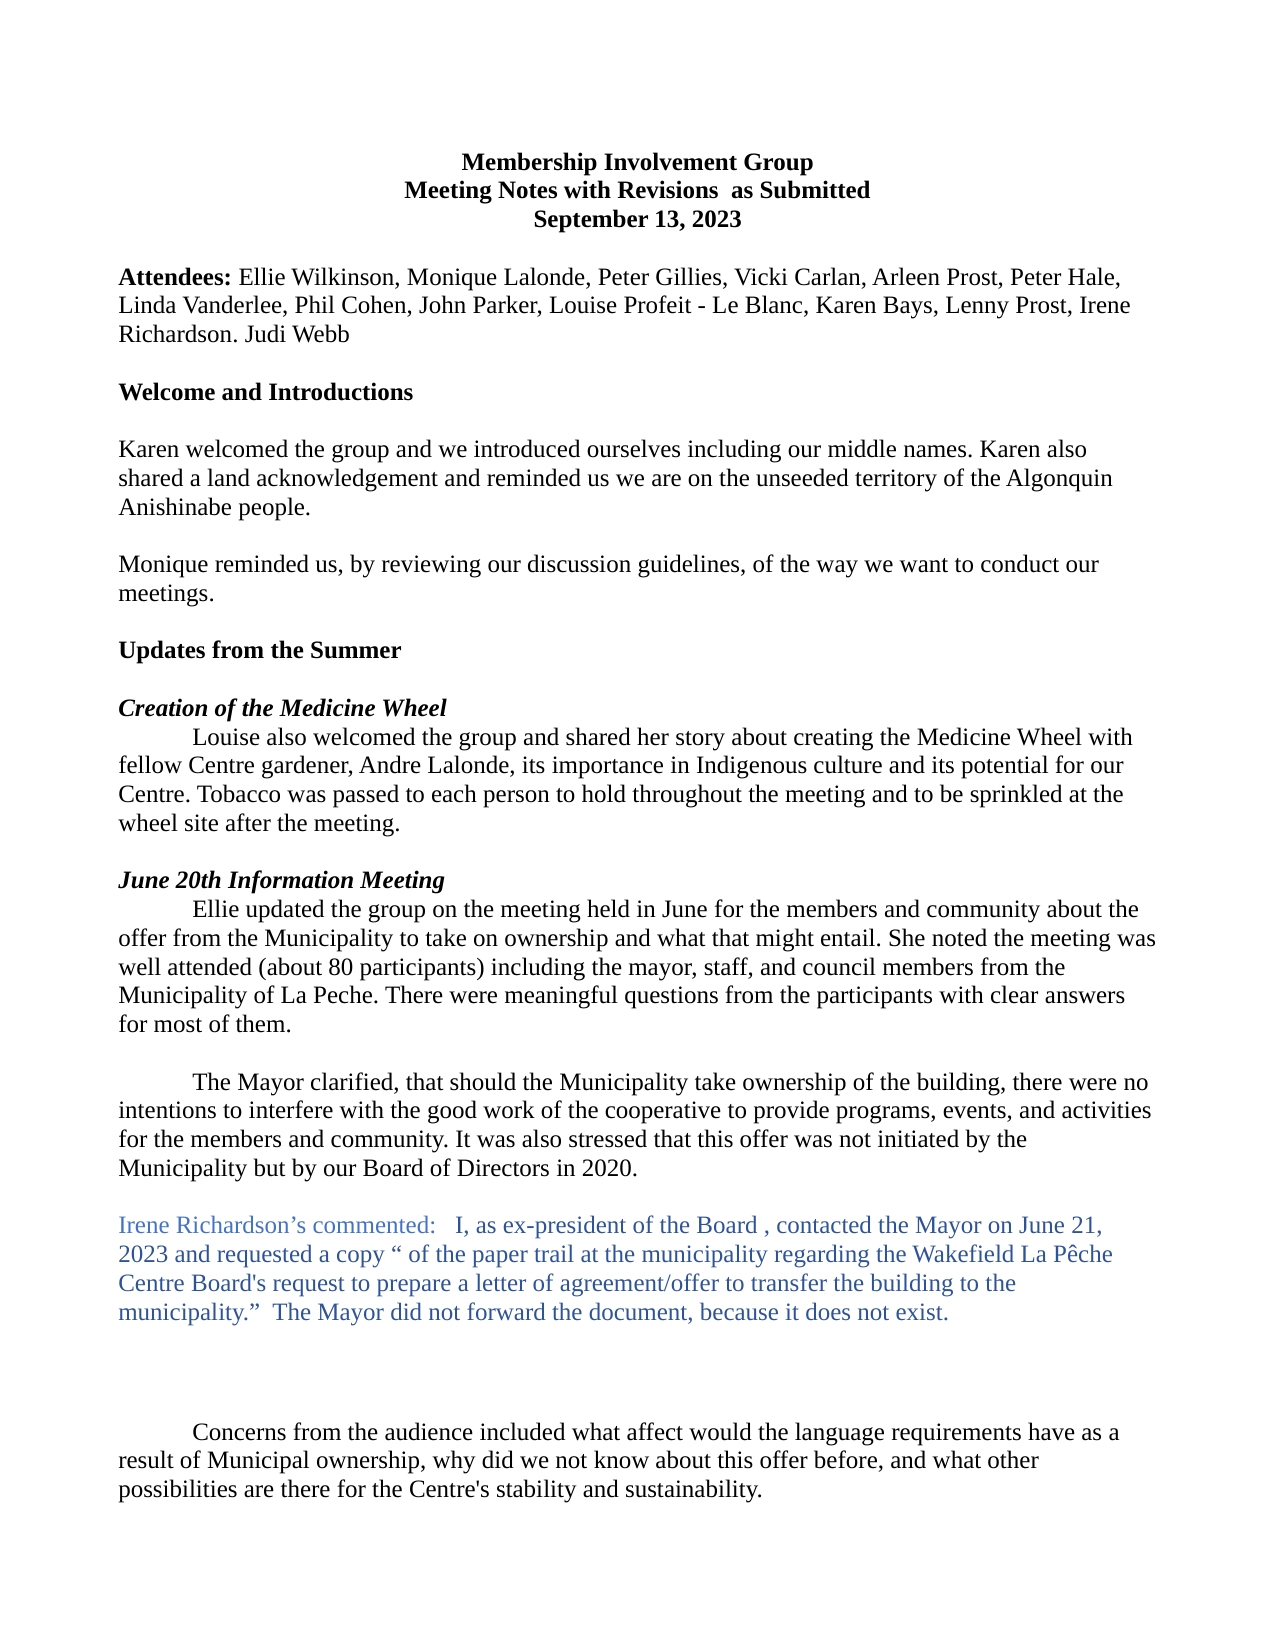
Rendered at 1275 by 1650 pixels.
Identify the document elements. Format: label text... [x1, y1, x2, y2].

text Creation of the Medicine Wheel [118, 693, 1157, 722]
text Ellie updated the group on the meeting held in June for the members and community about the offer from the Municipality to take on ownership and what that might entail. She noted the meeting was well attended (about 80 participants) including the mayor, staff, and council members from the Municipality of La Peche. There were meaningful questions from the participants with clear answers for most of them. [118, 894, 1157, 1038]
text Concerns from the audience included what affect would the language requirements have as a result of Municipal ownership, why did we not know about this offer before, and what other possibilities are there for the Centre's stability and sustainability. [118, 1417, 1157, 1503]
text Welcome and Introductions [118, 377, 1157, 406]
text June 20th Information Meeting [118, 866, 1157, 894]
text September 13, 2023 [118, 204, 1157, 233]
text The Mayor clarified, that should the Municipality take ownership of the building, there were no intentions to interfere with the good work of the cooperative to provide programs, events, and activities for the members and community. It was also stressed that this offer was not initiated by the Municipality but by our Board of Directors in 2020. [118, 1067, 1157, 1182]
text Karen welcomed the group and we introduced ourselves including our middle names. Karen also shared a land acknowledgement and reminded us we are on the unseeded territory of the Algonquin Anishinabe people. [118, 434, 1157, 521]
text Attendees: Ellie Wilkinson, Monique Lalonde, Peter Gillies, Vicki Carlan, Arleen Prost, Peter Hale, Linda Vanderlee, Phil Cohen, John Parker, Louise Profeit - Le Blanc, Karen Bays, Lenny Prost, Irene Richardson. Judi Webb [118, 262, 1157, 348]
text Louise also welcomed the group and shared her story about creating the Medicine Wheel with fellow Centre gardener, Andre Lalonde, its importance in Indigenous culture and its potential for our Centre. Tobacco was passed to each person to hold throughout the meeting and to be sprinkled at the wheel site after the meeting. [118, 722, 1157, 837]
text Irene Richardson’s commented: I, as ex-president of the Board , contacted the Mayor on June 21, 2023 and requested a copy “ of the paper trail at the municipality regarding the Wakefield La Pêche Centre Board's request to prepare a letter of agreement/offer to transfer the building to the municipality.” The Mayor did not forward the document, because it does not exist. [118, 1211, 1157, 1326]
text Membership Involvement Group [118, 147, 1157, 176]
text Monique reminded us, by reviewing our discussion guidelines, of the way we want to conduct our meetings. [118, 549, 1157, 607]
text Updates from the Summer [118, 636, 1157, 664]
text Meeting Notes with Revisions as Submitted [118, 176, 1157, 204]
